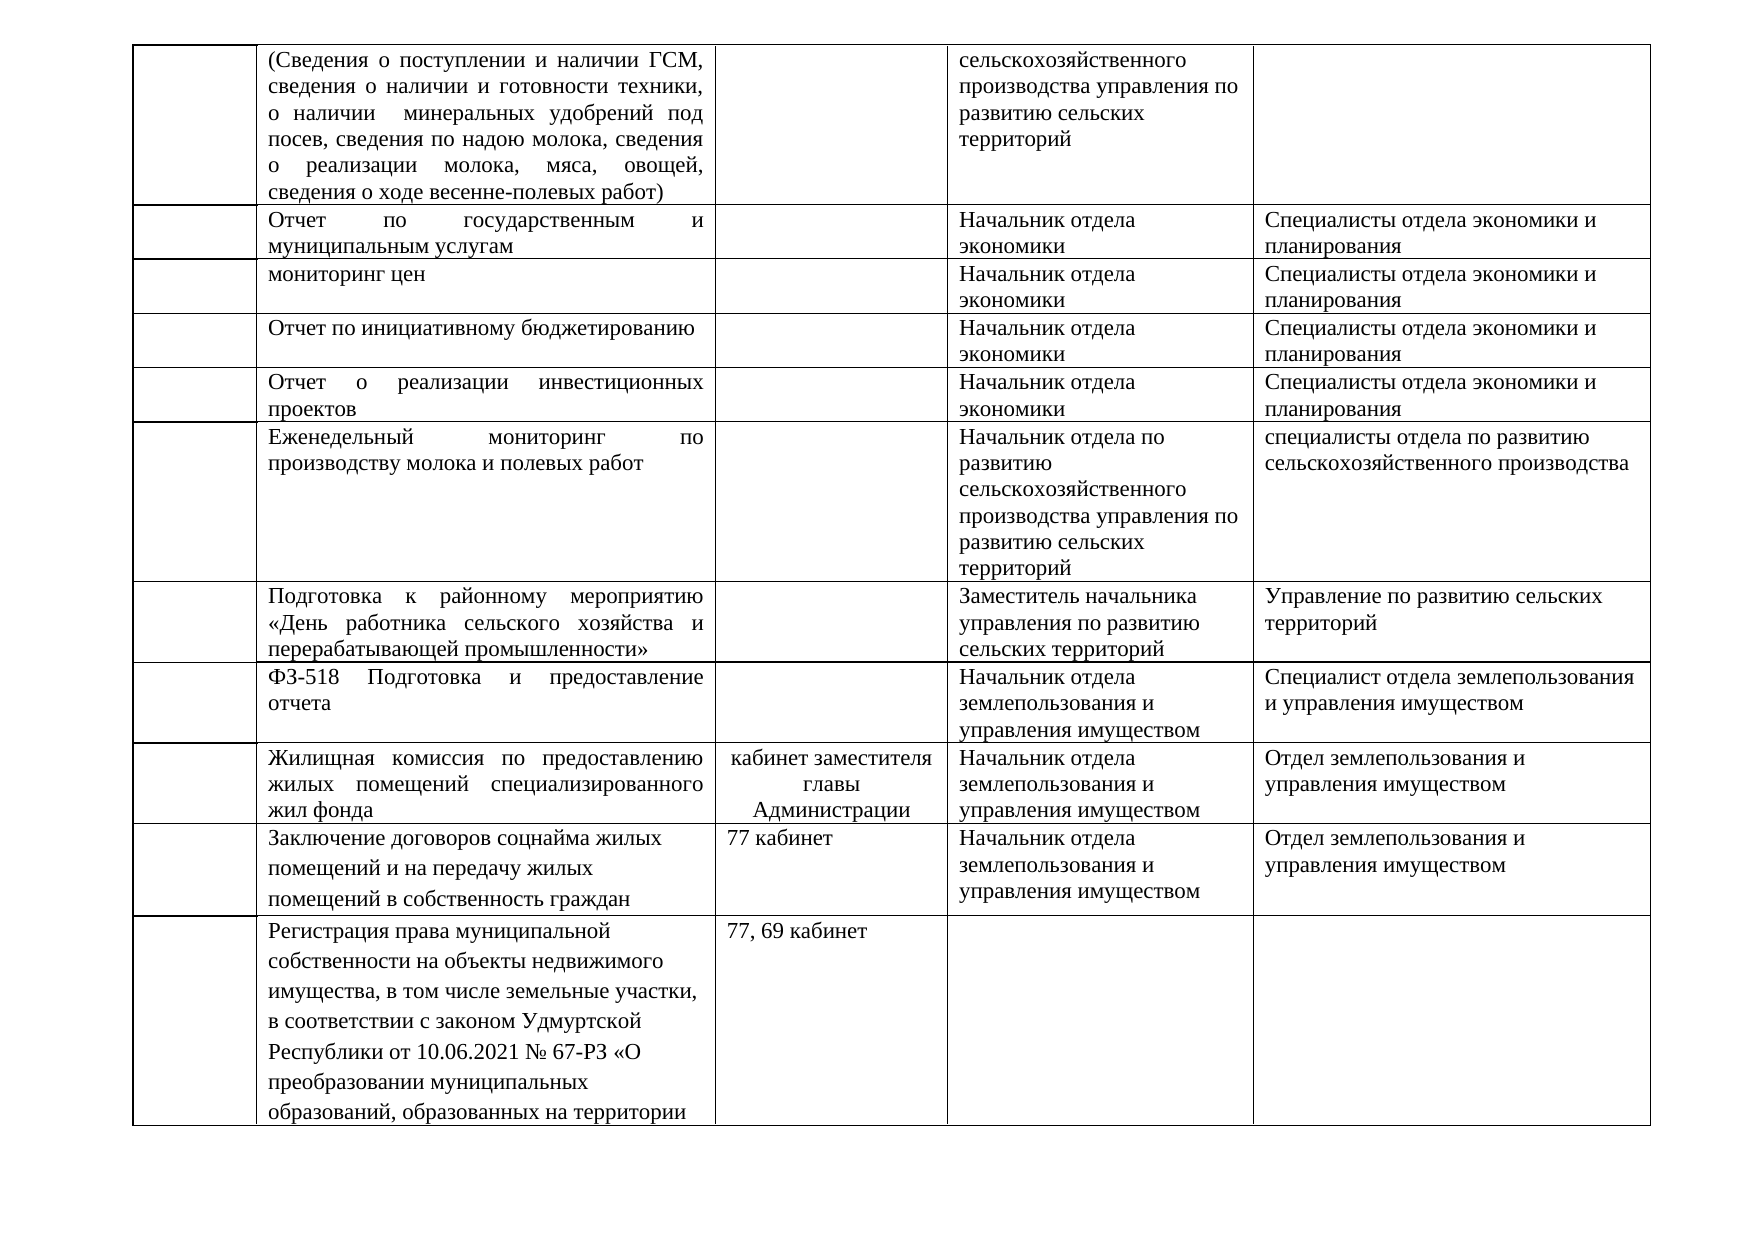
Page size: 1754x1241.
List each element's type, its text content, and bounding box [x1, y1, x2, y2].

table_cell [134, 582, 256, 661]
table_cell [134, 314, 256, 367]
table_cell кабинет заместителя главы Администрации [716, 743, 947, 823]
table_cell Управление по развитию сельских территорий [1254, 582, 1650, 661]
table_cell [716, 259, 947, 313]
table_cell Специалисты отдела экономики и планирования [1254, 368, 1650, 421]
table_cell Подготовка к районному мероприятию «День работника сельского хозяйства и перерабатывающей промышленности» [257, 582, 715, 661]
table_cell [134, 206, 256, 258]
table_cell Заместитель начальника управления по развитию сельских территорий [948, 582, 1253, 661]
table_cell Начальник отдела по развитию сельскохозяйственного производства управления по развитию сельских территорий [948, 422, 1253, 581]
table_cell [134, 423, 256, 581]
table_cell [1253, 45, 1650, 204]
table_cell Специалисты отдела экономики и планирования [1254, 259, 1650, 313]
table_cell Отдел землепользования и управления имуществом [1254, 824, 1650, 915]
table_cell Начальник отдела экономики [948, 314, 1253, 367]
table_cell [257, 916, 715, 1124]
table_cell [1254, 916, 1650, 1124]
table_cell Специалисты отдела экономики и планирования [1254, 314, 1650, 367]
table_cell [716, 205, 947, 258]
table_cell [134, 663, 256, 742]
table_cell Отчет по государственным и муниципальным услугам [257, 205, 715, 258]
table_cell [716, 582, 947, 661]
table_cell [948, 45, 1253, 204]
table_cell специалисты отдела по развитию сельскохозяйственного производства [1254, 422, 1650, 581]
table_cell ФЗ-518 Подготовка и предоставление отчета [257, 663, 715, 742]
table_cell [716, 368, 947, 421]
table_cell [716, 422, 947, 581]
table_cell Специалист отдела землепользования и управления имуществом [1254, 663, 1650, 742]
table_cell [134, 824, 256, 915]
table_cell [134, 368, 256, 421]
table_cell [134, 46, 256, 204]
table_cell Специалисты отдела экономики и планирования [1254, 205, 1650, 258]
table_cell Отчет по инициативному бюджетированию [257, 314, 715, 367]
table_cell Жилищная комиссия по предоставлению жилых помещений специализированного жил фонда [257, 743, 715, 823]
table_cell Начальник отдела экономики [948, 259, 1253, 313]
table_cell Еженедельный мониторинг по производству молока и полевых работ [257, 422, 715, 581]
table_cell [715, 45, 948, 204]
table_cell Начальник отдела землепользования и управления имуществом [948, 824, 1253, 915]
table_cell Отчет о реализации инвестиционных проектов [257, 368, 715, 421]
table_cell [257, 45, 715, 204]
table_cell Отдел землепользования и управления имуществом [1254, 743, 1650, 823]
table_cell 77 кабинет [716, 824, 947, 915]
table_cell [716, 663, 947, 742]
table_cell [134, 917, 256, 1124]
table_cell [716, 314, 947, 367]
table_cell мониторинг цен [257, 259, 715, 313]
table_cell Начальник отдела экономики [948, 205, 1253, 258]
table_cell Начальник отдела землепользования и управления имуществом [948, 663, 1253, 742]
table_cell [134, 744, 256, 823]
table_cell [134, 260, 256, 313]
table_cell 77, 69 кабинет [716, 916, 947, 1124]
table_cell Начальник отдела землепользования и управления имуществом [948, 743, 1253, 823]
table_cell Начальник отдела экономики [948, 368, 1253, 421]
table_cell [948, 916, 1253, 1124]
table_cell Заключение договоров соцнайма жилых помещений и на передачу жилых помещений в собственность граждан [257, 824, 715, 915]
